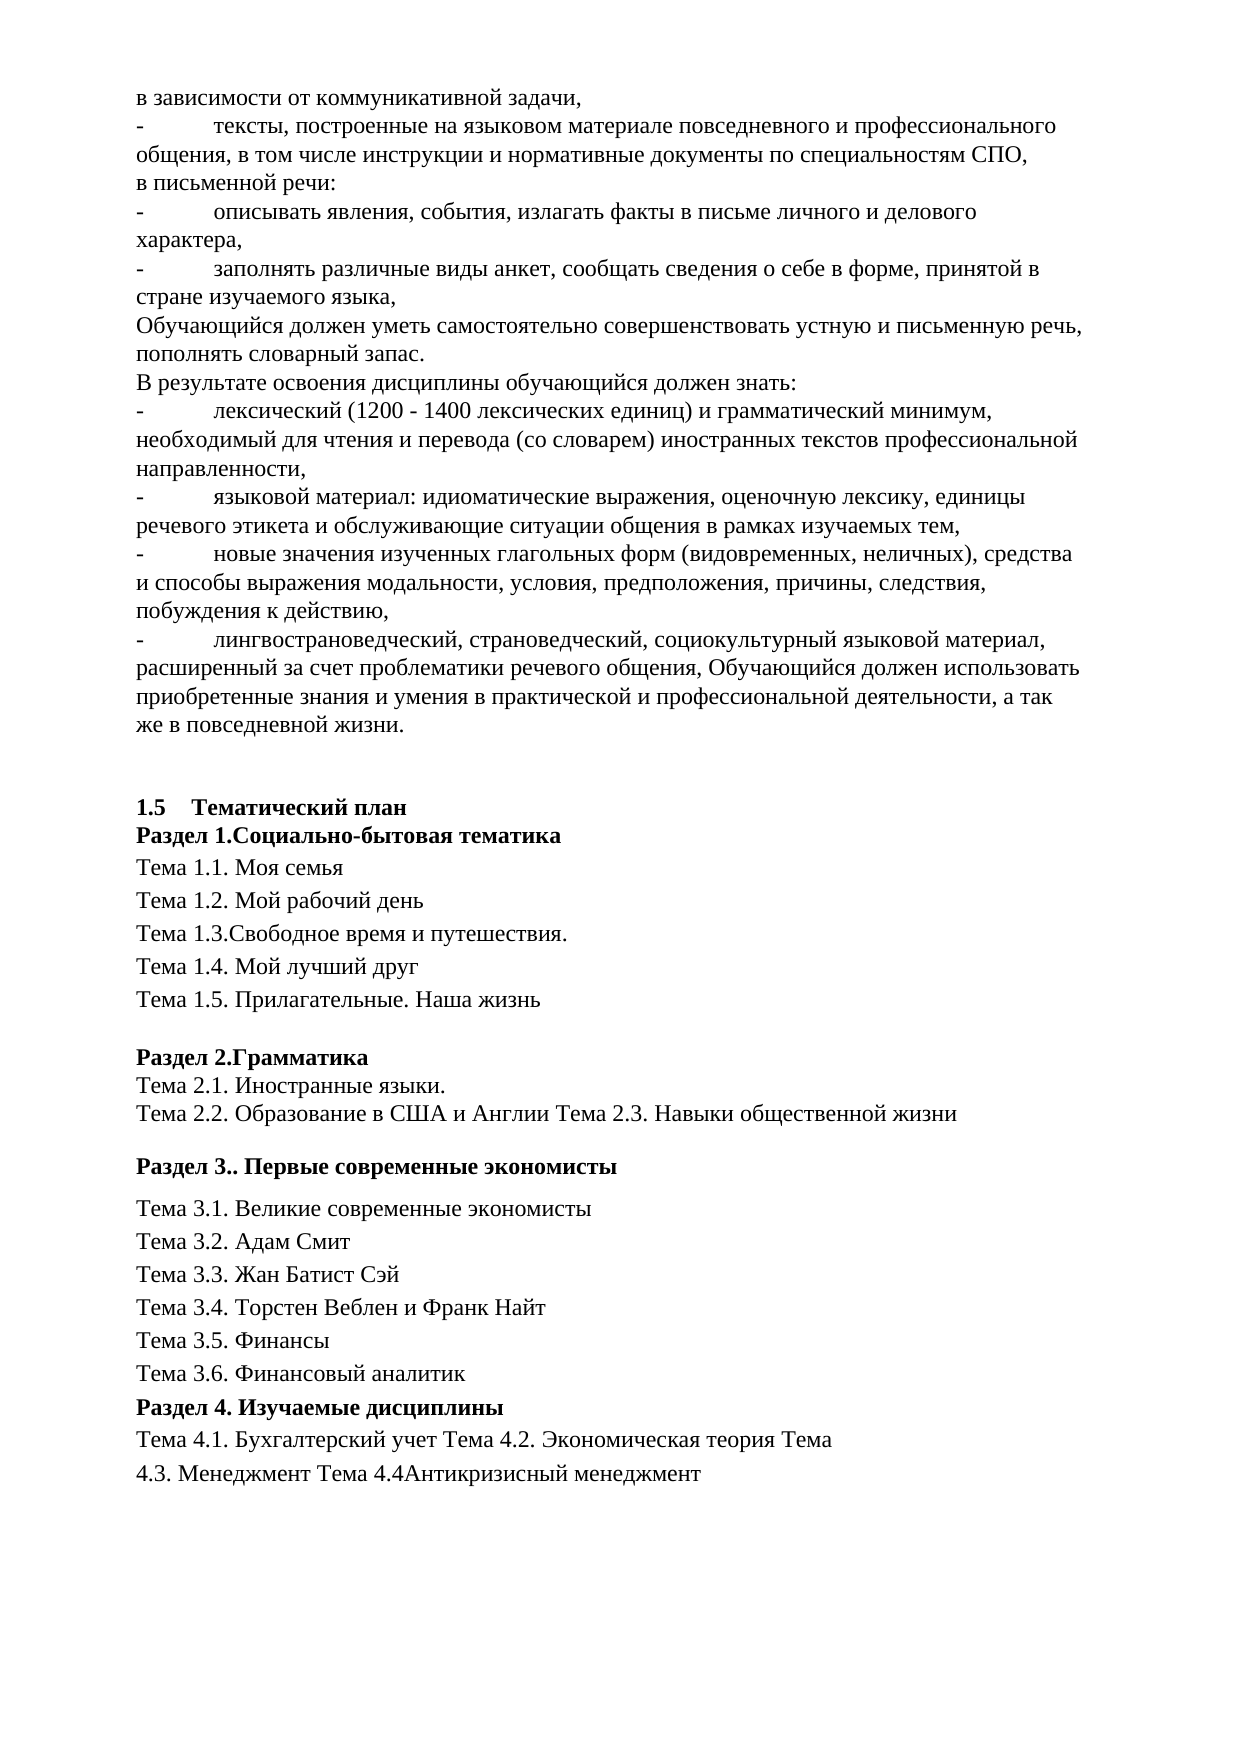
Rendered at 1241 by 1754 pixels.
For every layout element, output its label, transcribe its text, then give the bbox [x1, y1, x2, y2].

text Тема 1.3.Свободное время и путешествия. [136, 915, 1109, 948]
text Тема 3.6. Финансовый аналитик [136, 1356, 1109, 1388]
text Обучающийся должен уметь самостоятельно совершенствовать устную и письменную речь, пополнять словарный запас. [136, 310, 1084, 367]
list лексический (1200 - 1400 лексических единиц) и грамматический минимум, необходимый для чтения и перевода (со словарем) иностранных текстов профессиональной направленности, [136, 396, 1084, 482]
text в письменной речи: [136, 168, 1109, 196]
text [136, 82, 1084, 111]
text Тема 4.1. Бухгалтерский учет Тема 4.2. Экономическая теория Тема 4.3. Менеджмент Тема 4.4Антикризисный менеджмент [136, 1422, 857, 1488]
text Тема 3.1. Великие современные экономисты [136, 1190, 1109, 1223]
list заполнять различные виды анкет, сообщать сведения о себе в форме, принятой в стране изучаемого языка, [136, 253, 1084, 310]
text Раздел 3.. Первые современные экономисты [136, 1156, 1109, 1179]
text Тема 3.4. Торстен Веблен и Франк Найт [136, 1289, 1109, 1322]
text Тема 2.2. Образование в США и Англии Тема 2.3. Навыки общественной жизни [136, 1099, 1084, 1127]
list новые значения изученных глагольных форм (видовременных, неличных), средства и способы выражения модальности, условия, предположения, причины, следствия, побуждения к действию, [136, 539, 1084, 624]
text Раздел 4. Изучаемые дисциплины [136, 1388, 1109, 1422]
list Тематический план [136, 792, 1109, 821]
text В результате освоения дисциплины обучающийся должен знать: [136, 367, 1109, 396]
text Тема 1.1. Моя семья [136, 849, 1109, 882]
list лингвострановедческий, страноведческий, социокультурный языковой материал, расширенный за счет проблематики речевого общения, Обучающийся должен использовать приобретенные знания и умения в практической и профессиональной деятельности, а так же в повседневной жизни. [136, 624, 1084, 738]
text Тема 3.3. Жан Батист Сэй [136, 1256, 1109, 1289]
text Раздел 1.Социально-бытовая тематика [136, 821, 1109, 849]
text Тема 2.1. Иностранные языки. [136, 1071, 1109, 1099]
text Тема 3.5. Финансы [136, 1322, 1109, 1356]
text Раздел 2.Грамматика [136, 1043, 1109, 1071]
list описывать явления, события, излагать факты в письме личного и делового характера, [136, 196, 1084, 253]
text Тема 1.2. Мой рабочий день [136, 882, 1109, 915]
list языковой материал: идиоматические выражения, оценочную лексику, единицы речевого этикета и обслуживающие ситуации общения в рамках изучаемых тем, [136, 482, 1084, 539]
text Тема 1.5. Прилагательные. Наша жизнь [136, 981, 1109, 1014]
text Тема 3.2. Адам Смит [136, 1223, 1109, 1256]
list тексты, построенные на языковом материале повседневного и профессионального общения, в том числе инструкции и нормативные документы по специальностям СПО, [136, 111, 1084, 168]
text Тема 1.4. Мой лучший друг [136, 948, 1109, 981]
